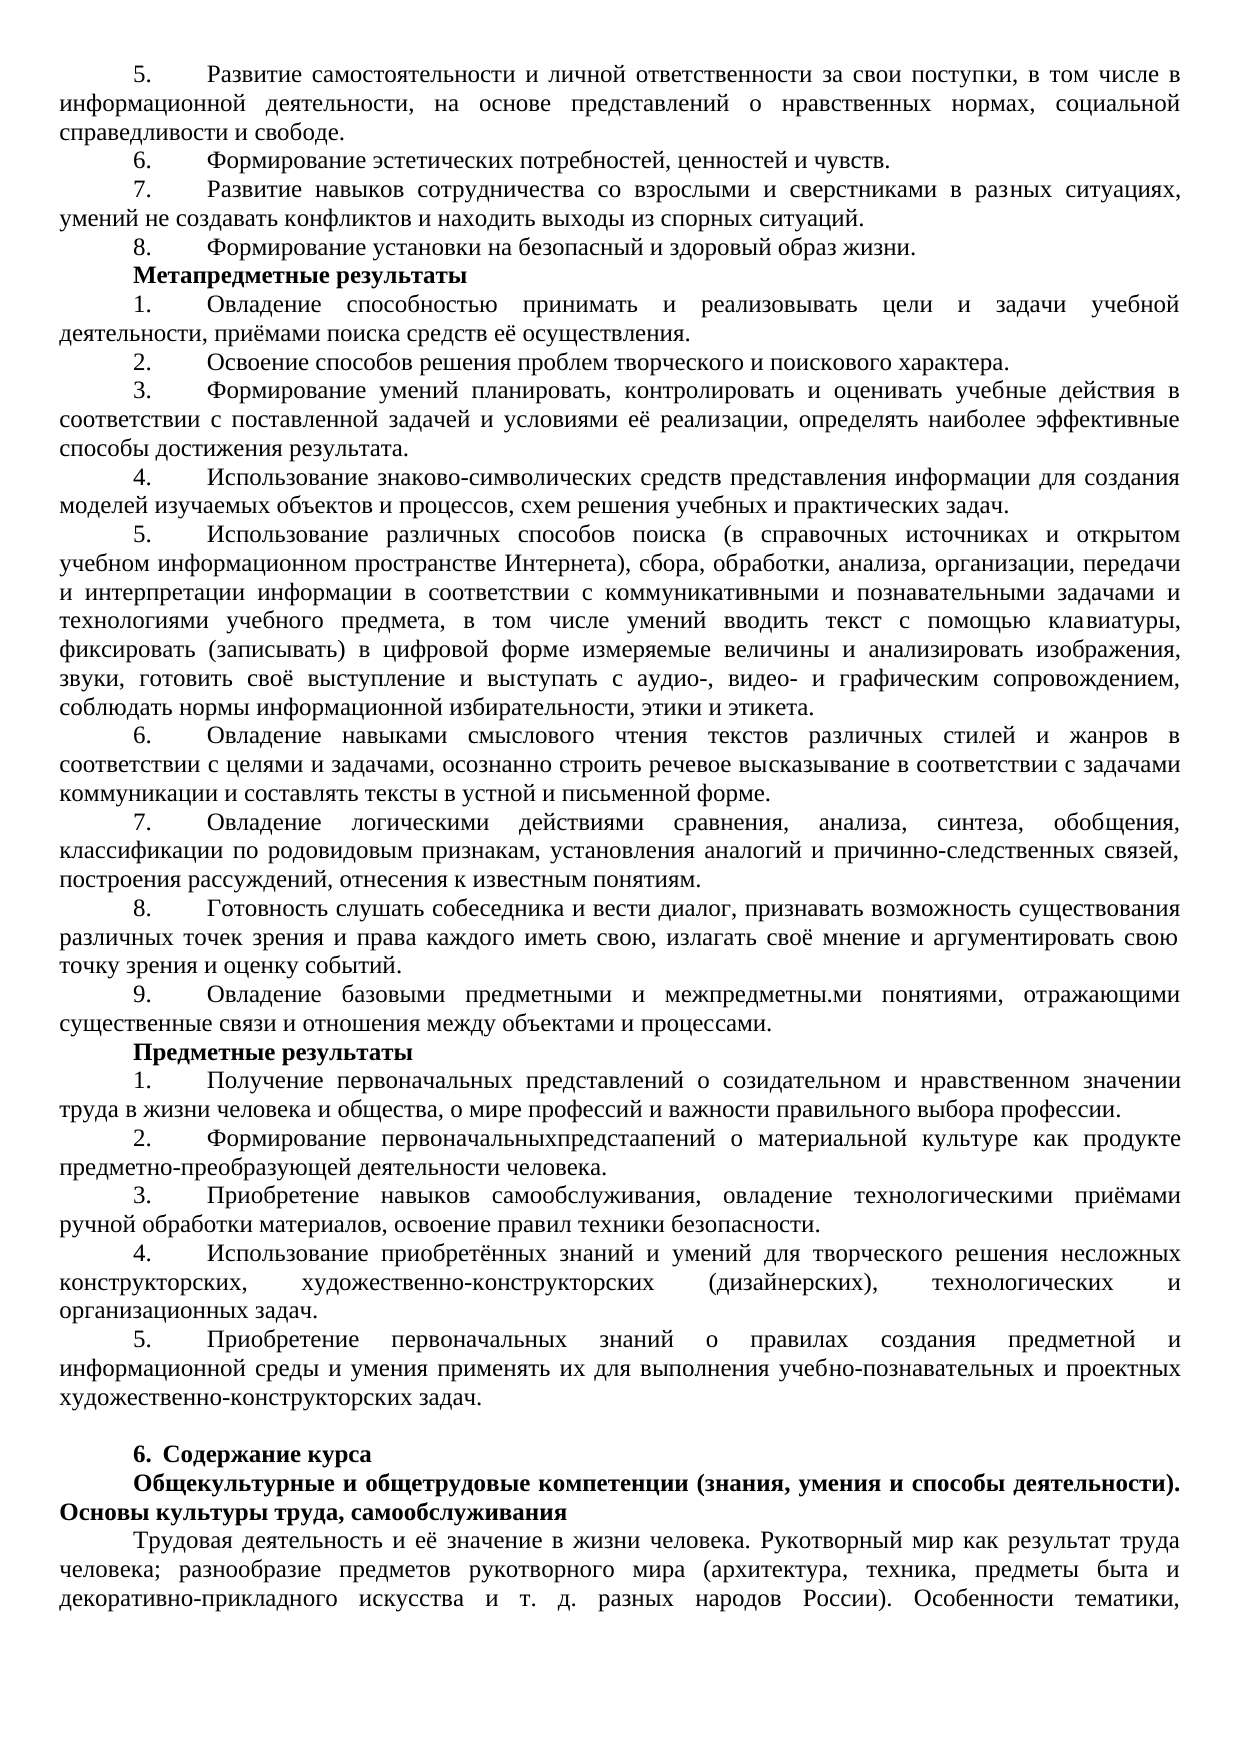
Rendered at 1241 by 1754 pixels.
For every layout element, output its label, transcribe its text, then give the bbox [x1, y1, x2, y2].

list Формирование первоначальныхпредстаапений о материальной культуре как продукте предметно-преобразующей деятельности человека. [59, 1123, 1181, 1180]
list Формирование умений планировать, контролировать и оценивать учебные действия в соответствии с поставленной задачей и условиями её реализации, определять наиболее эффективные способы достижения результата. [59, 375, 1180, 462]
list Формирование установки на безопасный и здоровый образ жизни. [59, 232, 1181, 260]
list Содержание курса [133, 1439, 1181, 1468]
text Метапредметные результаты [59, 260, 1181, 289]
list Получение первоначальных представлений о созидательном и нравственном значении труда в жизни человека и общества, о мире профессий и важности правильного выбора профессии. [59, 1065, 1181, 1123]
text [59, 1525, 1181, 1612]
list Овладение базовыми предметными и межпредметны.ми понятиями, отражающими существенные связи и отношения между объектами и процессами. [59, 979, 1180, 1037]
list Приобретение навыков самообслуживания, овладение технологическими приёмами ручной обработки материалов, освоение правил техники безопасности. [59, 1180, 1181, 1238]
list Использование различных способов поиска (в справочных источниках и открытом учебном информационном пространстве Интернета), сбора, обработки, анализа, организации, передачи и интерпретации информации в соответствии с коммуникативными и познавательными задачами и технологиями учебного предмета, в том числе умений вводить текст с помощью клавиатуры, фиксировать (записывать) в цифровой форме измеряемые величины и анализировать изображения, звуки, готовить своё выступление и выступать с аудио-, видео- и графическим сопровождением, соблюдать нормы информационной избирательности, этики и этикета. [59, 519, 1181, 720]
list Готовность слушать собеседника и вести диалог, признавать возможность существования различных точек зрения и права каждого иметь свою, излагать своё мнение и аргументировать свою точку зрения и оценку событий. [59, 893, 1180, 979]
list Развитие самостоятельности и личной ответственности за свои поступки, в том числе в информационной деятельности, на основе представлений о нравственных нормах, социальной справедливости и свободе. [59, 59, 1181, 145]
list Овладение способностью принимать и реализовывать цели и задачи учебной деятельности, приёмами поиска средств её осуществления. [59, 289, 1180, 347]
list Освоение способов решения проблем творческого и поискового характера. [59, 347, 1180, 375]
text Общекультурные и общетрудовые компетенции (знания, умения и способы деятельности). Основы культуры труда, самообслуживания [59, 1468, 1181, 1525]
list Овладение навыками смыслового чтения текстов различных стилей и жанров в соответствии с целями и задачами, осознанно строить речевое высказывание в соответствии с задачами коммуникации и составлять тексты в устной и письменной форме. [59, 720, 1181, 807]
list Формирование эстетических потребностей, ценностей и чувств. [59, 145, 1181, 174]
list Развитие навыков сотрудничества со взрослыми и сверстниками в разных ситуациях, умений не создавать конфликтов и находить выходы из спорных ситуаций. [59, 174, 1181, 232]
list Овладение логическими действиями сравнения, анализа, синтеза, обобщения, классификации по родовидовым признакам, установления аналогий и причинно-следственных связей, построения рассуждений, отнесения к известным понятиям. [59, 807, 1180, 893]
list Использование знаково-символических средств представления информации для создания моделей изучаемых объектов и процессов, схем решения учебных и практических задач. [59, 462, 1180, 519]
text Предметные результаты [59, 1037, 1181, 1065]
list Приобретение первоначальных знаний о правилах создания предметной и информационной среды и умения применять их для выполнения учебно-познавательных и проектных художественно-конструкторских задач. [59, 1324, 1181, 1410]
list Использование приобретённых знаний и умений для творческого решения несложных конструкторских, художественно-конструкторских (дизайнерских), технологических и организационных задач. [59, 1238, 1181, 1324]
